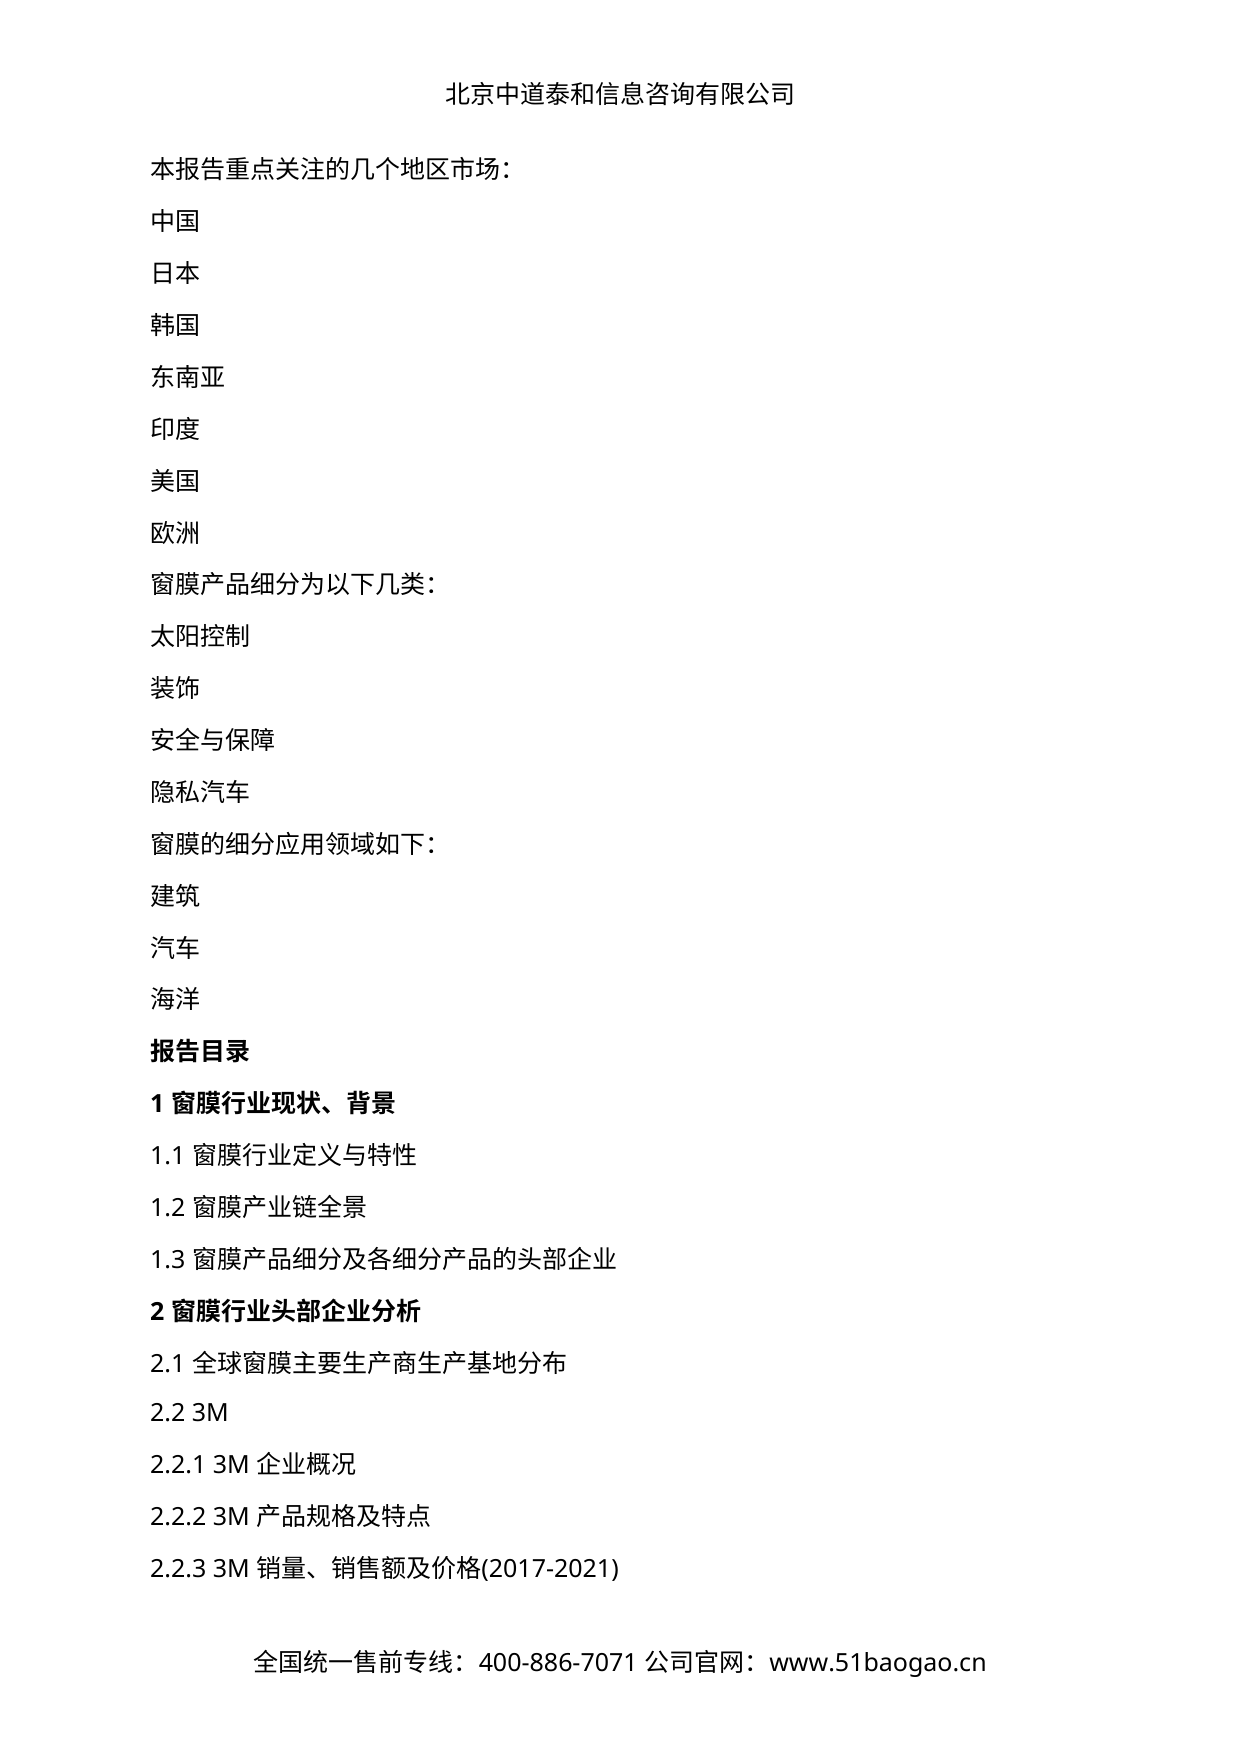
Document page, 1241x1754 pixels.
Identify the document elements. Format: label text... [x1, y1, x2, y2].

text 美国 [150, 461, 1090, 497]
text 2.2 3M [150, 1395, 1090, 1429]
text 报告目录 [150, 1032, 1090, 1068]
text 2.2.2 3M 产品规格及特点 [150, 1497, 1090, 1533]
text 欧洲 [150, 513, 1090, 549]
text 印度 [150, 409, 1090, 446]
text 韩国 [150, 306, 1090, 342]
text 东南亚 [150, 357, 1090, 394]
text 1 窗膜行业现状、背景 [150, 1084, 1090, 1120]
text 汽车 [150, 928, 1090, 964]
text 本报告重点关注的几个地区市场： [150, 150, 1090, 186]
text 2.1 全球窗膜主要生产商生产基地分布 [150, 1343, 1090, 1379]
text 1.2 窗膜产业链全景 [150, 1187, 1090, 1224]
text 装饰 [150, 669, 1090, 705]
text 日本 [150, 254, 1090, 290]
text 1.3 窗膜产品细分及各细分产品的头部企业 [150, 1239, 1090, 1276]
text 海洋 [150, 980, 1090, 1016]
text 2.2.3 3M 销量、销售额及价格(2017-2021) [150, 1548, 1090, 1585]
text 中国 [150, 202, 1090, 238]
text 窗膜产品细分为以下几类： [150, 565, 1090, 601]
text 1.1 窗膜行业定义与特性 [150, 1136, 1090, 1172]
text 2.2.1 3M 企业概况 [150, 1445, 1090, 1481]
text 太阳控制 [150, 617, 1090, 653]
text 窗膜的细分应用领域如下： [150, 824, 1090, 861]
text 建筑 [150, 876, 1090, 912]
text 2 窗膜行业头部企业分析 [150, 1291, 1090, 1327]
text 隐私汽车 [150, 772, 1090, 809]
text 安全与保障 [150, 721, 1090, 757]
